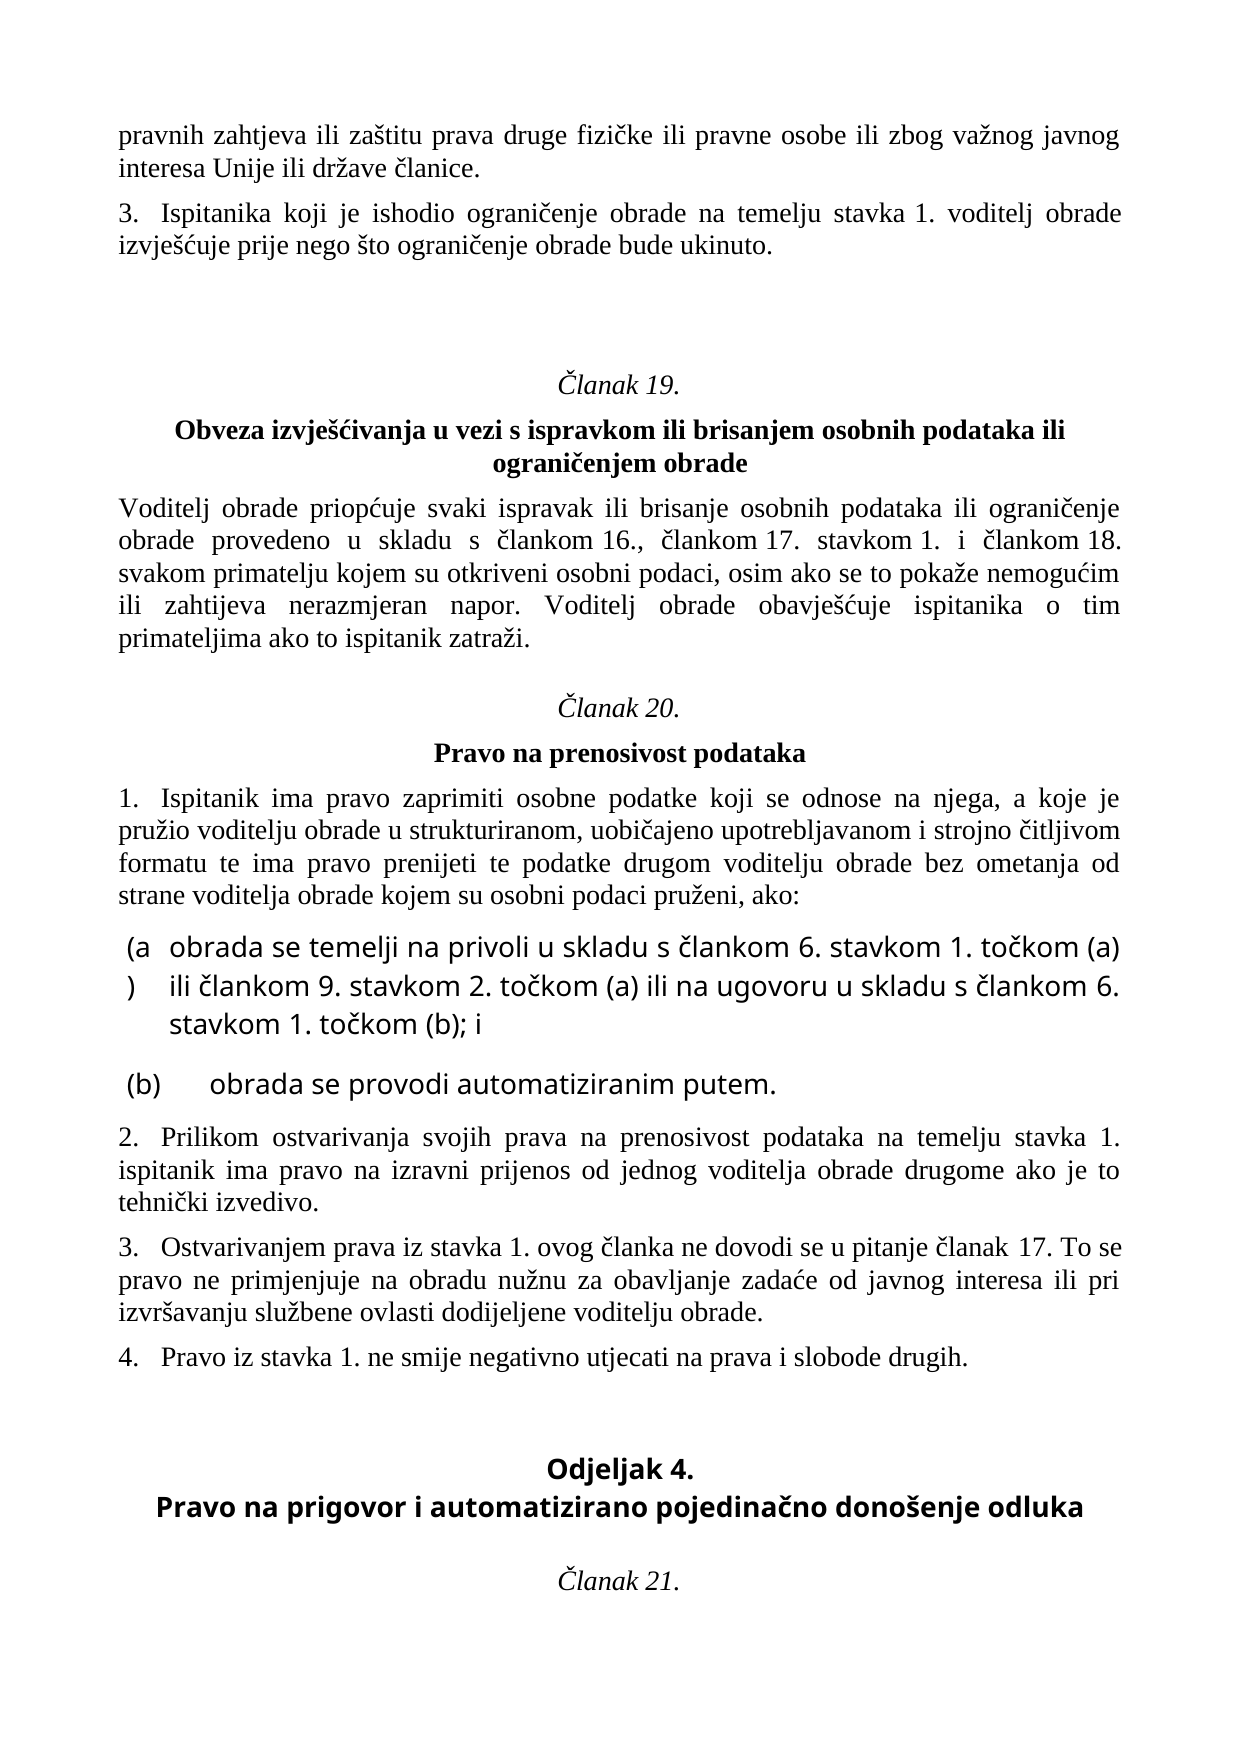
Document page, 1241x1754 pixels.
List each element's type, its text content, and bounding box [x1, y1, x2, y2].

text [118, 118, 1122, 183]
text Pravo na prenosivost podataka [118, 736, 1122, 768]
table_header (a) [120, 912, 160, 1046]
text 4. Pravo iz stavka 1. ne smije negativno utjecati na prava i slobode drugih. [118, 1340, 1122, 1373]
text 2. Prilikom ostvarivanja svojih prava na prenosivost podataka na temelju stavka 1. ispitanik ima pravo na izravni prijenos od jednog voditelja obrade drugome ako je to tehnički izvedivo. [118, 1120, 1122, 1218]
table_header (b) [120, 1049, 201, 1106]
text 1. Ispitanik ima pravo zaprimiti osobne podatke koji se odnose na njega, a koje je pružio voditelju obrade u strukturiranom, uobičajeno upotrebljavanom i strojno čitljivom formatu te ima pravo prenijeti te podatke drugom voditelju obrade bez ometanja od strane voditelja obrade kojem su osobni podaci pruženi, ako: [118, 781, 1122, 911]
table_header obrada se provodi automatiziranim putem. [202, 1049, 1122, 1106]
text Članak 19. [118, 368, 1122, 401]
text Voditelj obrade priopćuje svaki ispravak ili brisanje osobnih podataka ili ograničenje obrade provedeno u skladu s člankom 16., člankom 17. stavkom 1. i člankom 18. svakom primatelju kojem su otkriveni osobni podaci, osim ako se to pokaže nemogućim ili zahtijeva nerazmjeran napor. Voditelj obrade obavješćuje ispitanika o tim primateljima ako to ispitanik zatraži. [118, 491, 1122, 653]
text Pravo na prigovor i automatizirano pojedinačno donošenje odluka [118, 1488, 1122, 1526]
text Članak 21. [118, 1563, 1122, 1596]
table_header obrada se temelji na privoli u skladu s člankom 6. stavkom 1. točkom (a) ili člankom 9. stavkom 2. točkom (a) ili na ugovoru u skladu s člankom 6. stavkom 1. točkom (b); i [162, 912, 1122, 1046]
text Članak 20. [118, 691, 1122, 723]
text Odjeljak 4. [118, 1449, 1122, 1488]
text Obveza izvješćivanja u vezi s ispravkom ili brisanjem osobnih podataka ili ograničenjem obrade [118, 413, 1122, 478]
text 3. Ispitanika koji je ishodio ograničenje obrade na temelju stavka 1. voditelj obrade izvješćuje prije nego što ograničenje obrade bude ukinuto. [118, 196, 1122, 261]
text 3. Ostvarivanjem prava iz stavka 1. ovog članka ne dovodi se u pitanje članak 17. To se pravo ne primjenjuje na obradu nužnu za obavljanje zadaće od javnog interesa ili pri izvršavanju službene ovlasti dodijeljene voditelju obrade. [118, 1230, 1122, 1328]
